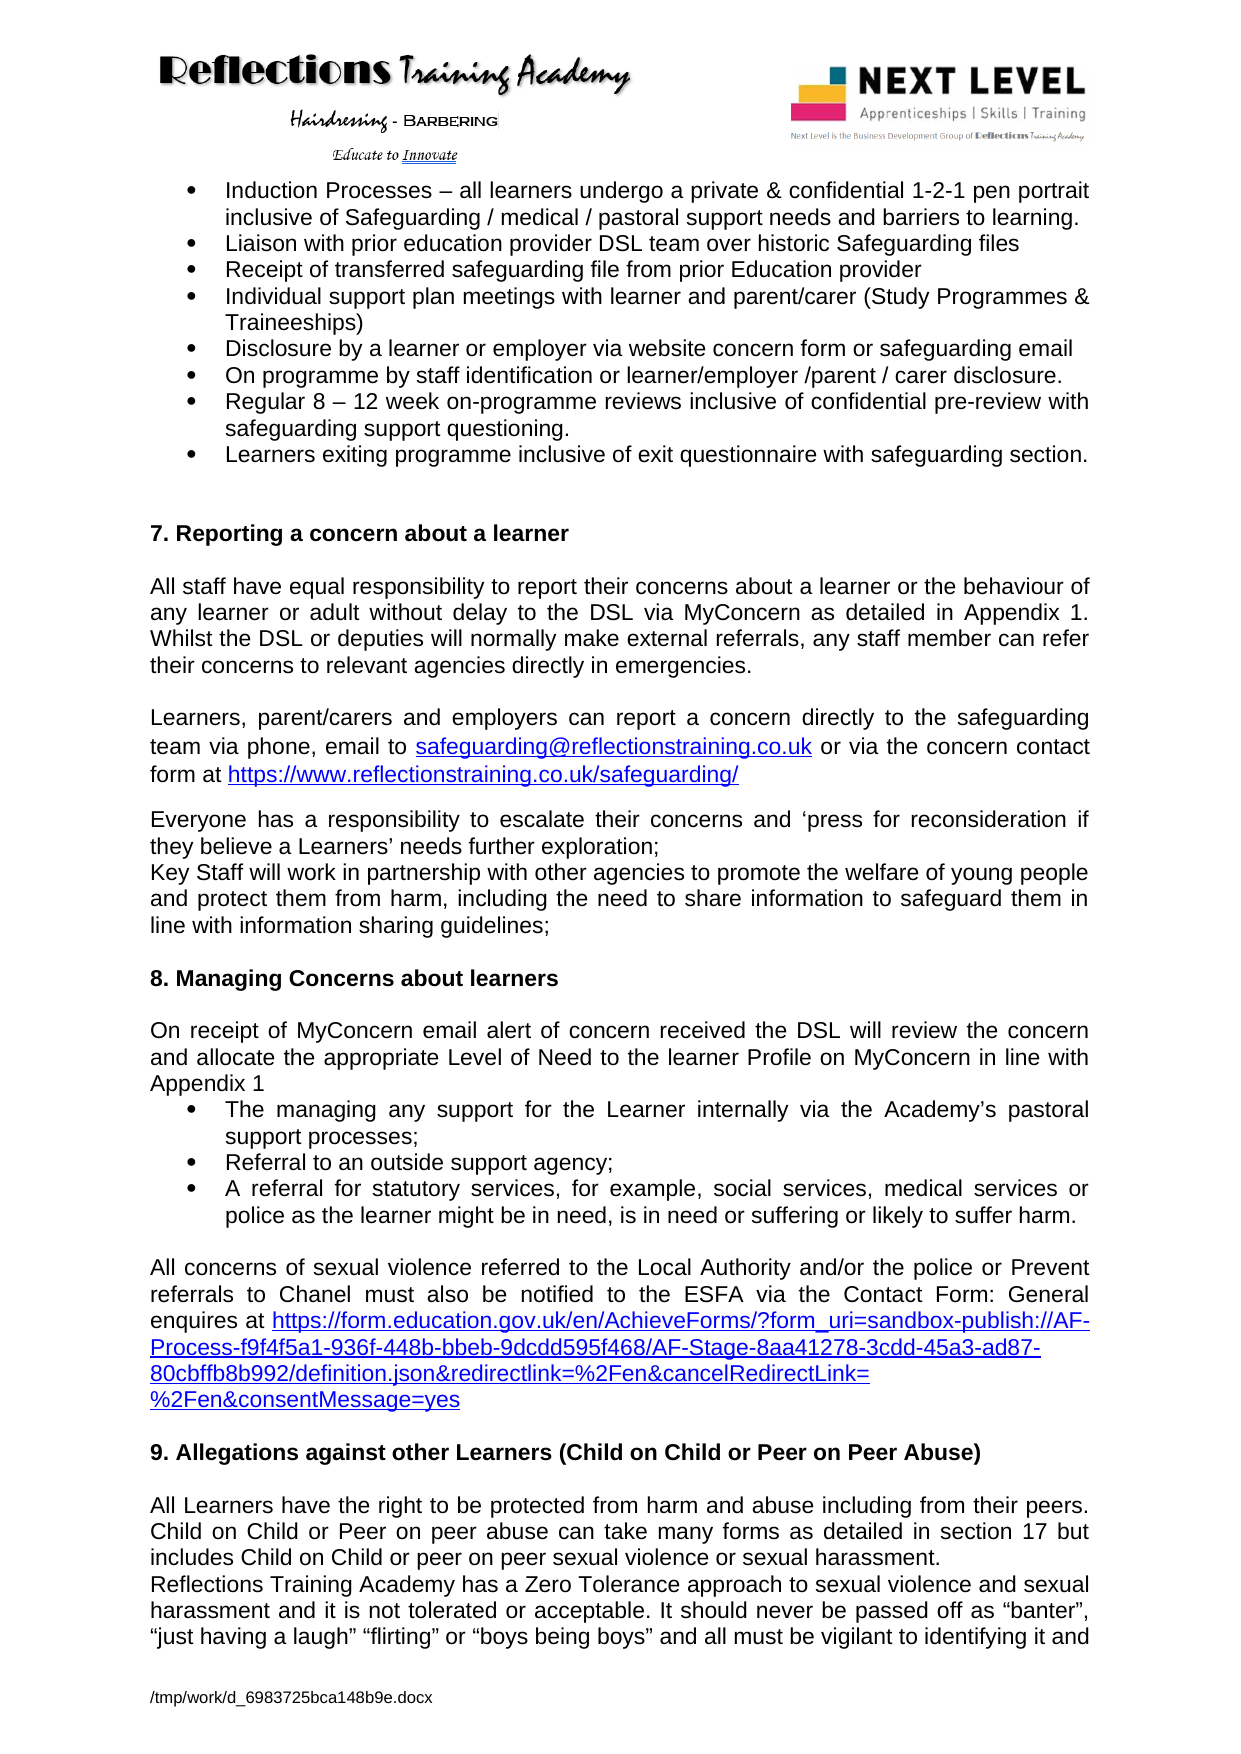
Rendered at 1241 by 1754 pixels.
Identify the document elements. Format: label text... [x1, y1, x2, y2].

list Induction Processes – all learners undergo a private & confidential 1-2-1 pen portrait inclusive of Safeguarding / medical / pastoral support needs and barriers to learning. [187, 177, 1090, 230]
text All concerns of sexual violence referred to the Local Authority and/or the police or Prevent referrals to Chanel must also be notified to the ESFA via the Contact Form: General enquires at https://form.education.gov.uk/en/AchieveForms/?form_uri=sandbox-publish://AF-Process-f9f4f5a1-936f-448b-bbeb-9dcdd595f468/AF-Stage-8aa41278-3cdd-45a3-ad87-80cbffb8b992/definition.json&redirectlink=%2Fen&cancelRedirectLink=%2Fen&consentMessage=yes [150, 1254, 1090, 1412]
list Regular 8 – 12 week on-programme reviews inclusive of confidential pre-review with safeguarding support questioning. [187, 388, 1090, 441]
list Liaison with prior education provider DSL team over historic Safeguarding files [187, 230, 1090, 256]
list Referral to an outside support agency; [187, 1149, 1090, 1175]
list Receipt of transferred safeguarding file from prior Education provider [187, 256, 1090, 283]
text On receipt of MyConcern email alert of concern received the DSL will review the concern and allocate the appropriate Level of Need to the learner Profile on MyConcern in line with Appendix 1 [150, 1017, 1090, 1096]
list A referral for statutory services, for example, social services, medical services or police as the learner might be in need, is in need or suffering or likely to suffer harm. [187, 1175, 1090, 1228]
list The managing any support for the Learner internally via the Academy’s pastoral support processes; [187, 1096, 1090, 1149]
list Individual support plan meetings with learner and parent/carer (Study Programmes & Traineeships) [187, 283, 1090, 335]
text Key Staff will work in partnership with other agencies to promote the welfare of young people and protect them from harm, including the need to share information to safeguard them in line with information sharing guidelines; [150, 859, 1090, 938]
text 9. Allegations against other Learners (Child on Child or Peer on Peer Abuse) [150, 1439, 1090, 1465]
picture [149, 47, 638, 170]
text Everyone has a responsibility to escalate their concerns and ‘press for reconsideration if they believe a Learners’ needs further exploration; [150, 806, 1090, 859]
text All Learners have the right to be protected from harm and abuse including from their peers. Child on Child or Peer on peer abuse can take many forms as detailed in section 17 but includes Child on Child or peer on peer sexual violence or sexual harassment. [150, 1492, 1090, 1571]
text 7. Reporting a concern about a learner [150, 520, 1090, 546]
text Learners, parent/carers and employers can report a concern directly to the safeguarding team via phone, email to safeguarding@reflectionstraining.co.uk or via the concern contact form at https://www.reflectionstraining.co.uk/safeguarding/ [150, 704, 1090, 788]
picture [791, 65, 1091, 146]
text 8. Managing Concerns about learners [150, 964, 1090, 991]
list Learners exiting programme inclusive of exit questionnaire with safeguarding section. [187, 441, 1090, 467]
list On programme by staff identification or learner/employer /parent / carer disclosure. [187, 362, 1090, 388]
list Disclosure by a learner or employer via website concern form or safeguarding email [187, 335, 1090, 362]
text All staff have equal responsibility to report their concerns about a learner or the behaviour of any learner or adult without delay to the DSL via MyConcern as detailed in Appendix 1. Whilst the DSL or deputies will normally make external referrals, any staff member can refer their concerns to relevant agencies directly in emergencies. [150, 573, 1090, 678]
